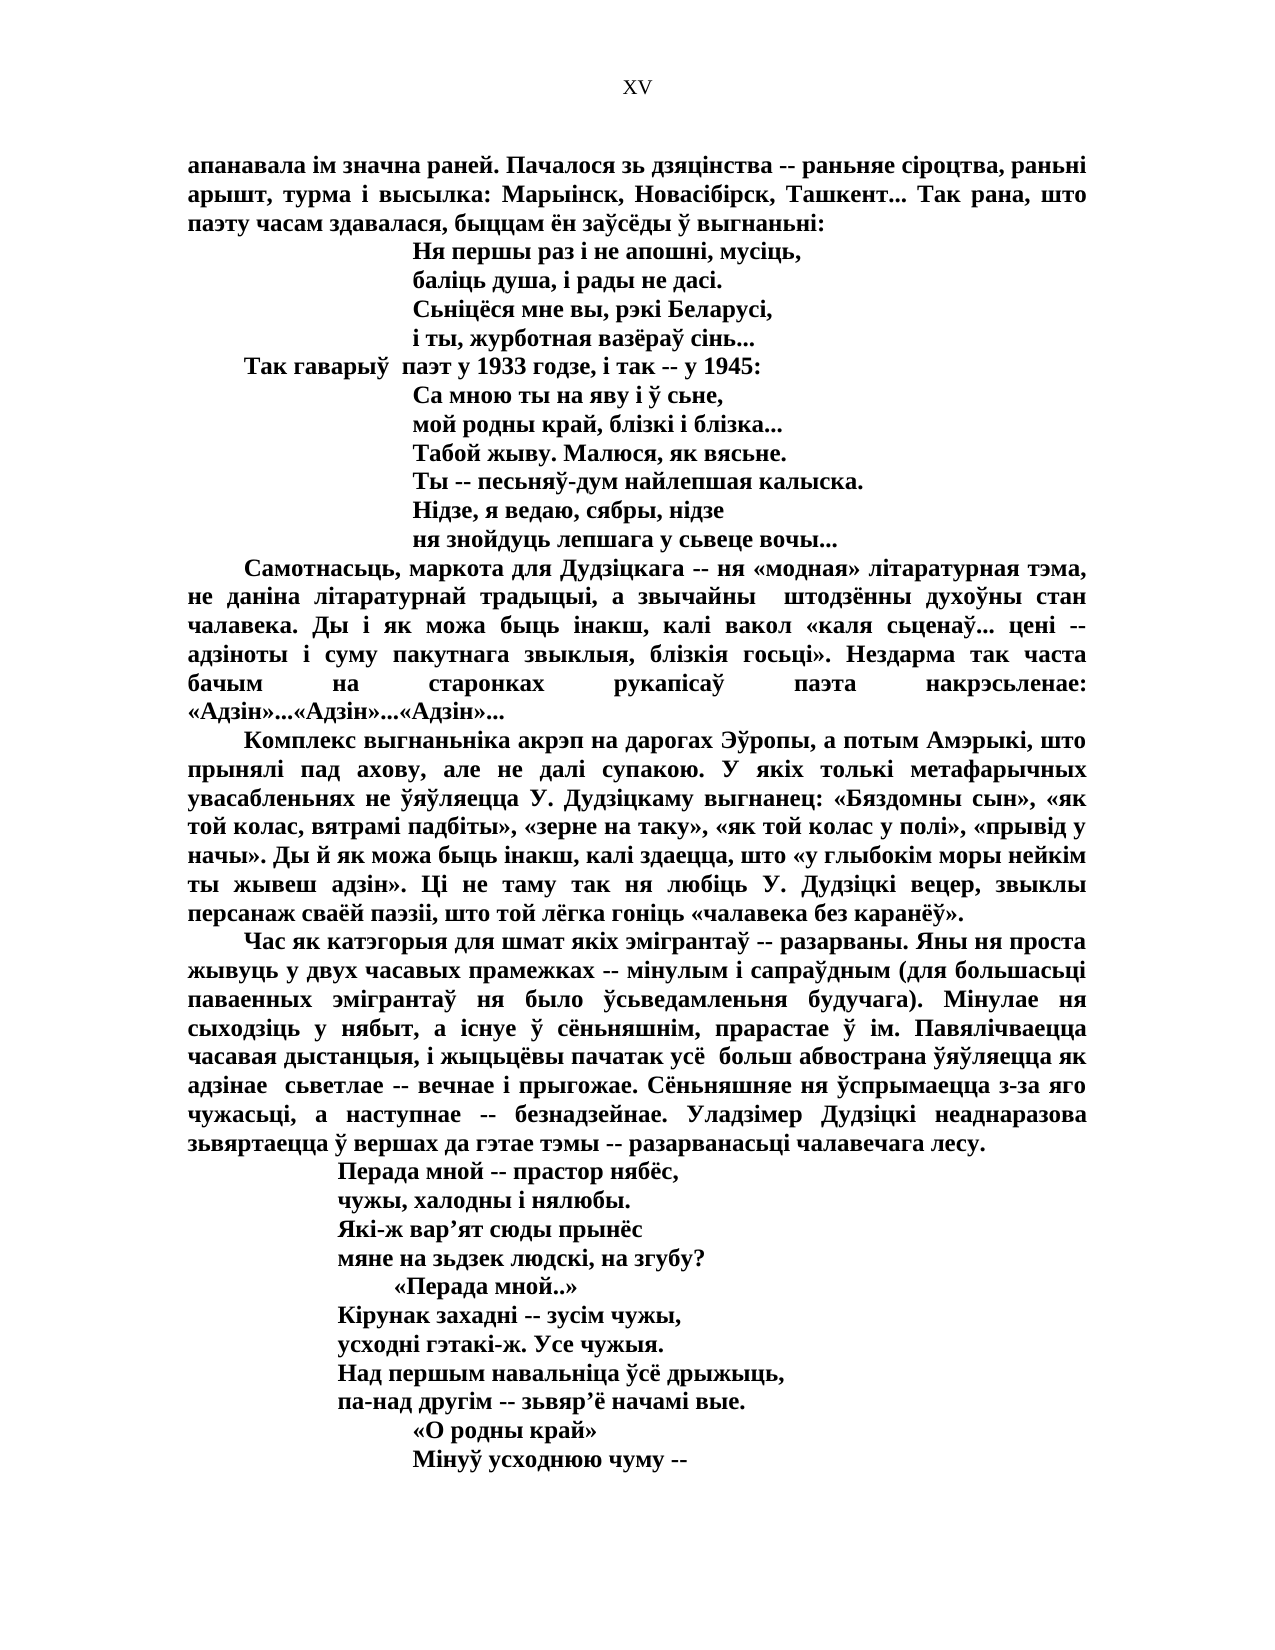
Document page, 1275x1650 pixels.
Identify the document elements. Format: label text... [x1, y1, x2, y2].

text Перада мной -- прастор нябёс, [187, 1156, 1088, 1185]
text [187, 150, 1088, 236]
text ня знойдуць лепшага у сьвеце вочы... [187, 524, 1088, 553]
text мой родны край, блізкі і блізка... [187, 409, 1088, 438]
text і ты, журботная вазёраў сінь... [187, 323, 1088, 351]
text мяне на зьдзек людскі, на згубу? [187, 1243, 1088, 1271]
text Над першым навальніца ўсё дрыжыць, [187, 1358, 1088, 1386]
text Нідзе, я ведаю, сябры, нідзе [187, 495, 1088, 524]
text баліць душа, і рады не дасі. [187, 265, 1088, 294]
text Самотнасьць, маркота для Дудзіцкага -- ня «модная» літаратурная тэма, не даніна літаратурнай традыцыі, а звычайны штодзённы духоўны стан чалавека. Ды і як можа быць інакш, калі вакол «каля сьценаў... цені -- адзіноты і суму пакутнага звыклыя, блізкія госьці». Нездарма так часта бачым на старонках рукапісаў паэта накрэсьленае: «Адзін»...«Адзін»...«Адзін»... [187, 553, 1088, 725]
text Так гаварыў паэт у 1933 годзе, і так -- у 1945: [187, 351, 1088, 380]
text па-над другім -- зьвяр’ё начамі вые. [187, 1386, 1088, 1415]
text чужы, халодны і нялюбы. [187, 1185, 1088, 1214]
text Ня першы раз і не апошні, мусіць, [187, 236, 1088, 265]
text Кірунак захадні -- зусім чужы, [187, 1300, 1088, 1329]
text Табой жыву. Малюся, як вясьне. [187, 438, 1088, 466]
text усходні гэтакі-ж. Усе чужыя. [187, 1329, 1088, 1358]
text Мінуў усходнюю чуму -- [187, 1444, 1088, 1473]
text Сьніцёся мне вы, рэкі Беларусі, [187, 294, 1088, 323]
text Ты -- песьняў-дум найлепшая калыска. [187, 466, 1088, 495]
text «Перада мной..» [187, 1271, 1088, 1300]
text Комплекс выгнаньніка акрэп на дарогах Эўропы, а потым Амэрыкі, што прынялі пад ахову, але не далі супакою. У якіх толькі метафарычных увасабленьнях не ўяўляецца У. Дудзіцкаму выгнанец: «Бяздомны сын», «як той колас, вятрамі падбіты», «зерне на таку», «як той колас у полі», «прывід у начы». Ды й як можа быць інакш, калі здаецца, што «у глыбокім моры нейкім ты жывеш адзін». Ці не таму так ня любіць У. Дудзіцкі вецер, звыклы персанаж сваёй паэзіі, што той лёгка гоніць «чалавека без каранёў». [187, 725, 1088, 926]
text «О родны край» [187, 1415, 1088, 1444]
text Час як катэгорыя для шмат якіх эмігрантаў -- разарваны. Яны ня проста жывуць у двух часавых прамежках -- мінулым і сапраўдным (для большасьці паваенных эмігрантаў ня было ўсьведамленьня будучага). Мінулае ня сыходзіць у нябыт, а існуе ў сёньняшнім, прарастае ў ім. Павялічваецца часавая дыстанцыя, і жыцьцёвы пачатак усё больш абвострана ўяўляецца як адзінае сьветлае -- вечнае і прыгожае. Сёньняшняе ня ўспрымаецца з-за яго чужасьці, а наступнае -- безнадзейнае. Уладзімер Дудзіцкі неаднаразова зьвяртаецца ў вершах да гэтае тэмы -- разарванасьці чалавечага лесу. [187, 926, 1088, 1156]
text Які-ж вар’ят сюды прынёс [187, 1214, 1088, 1243]
text Са мною ты на яву і ў сьне, [187, 380, 1088, 409]
